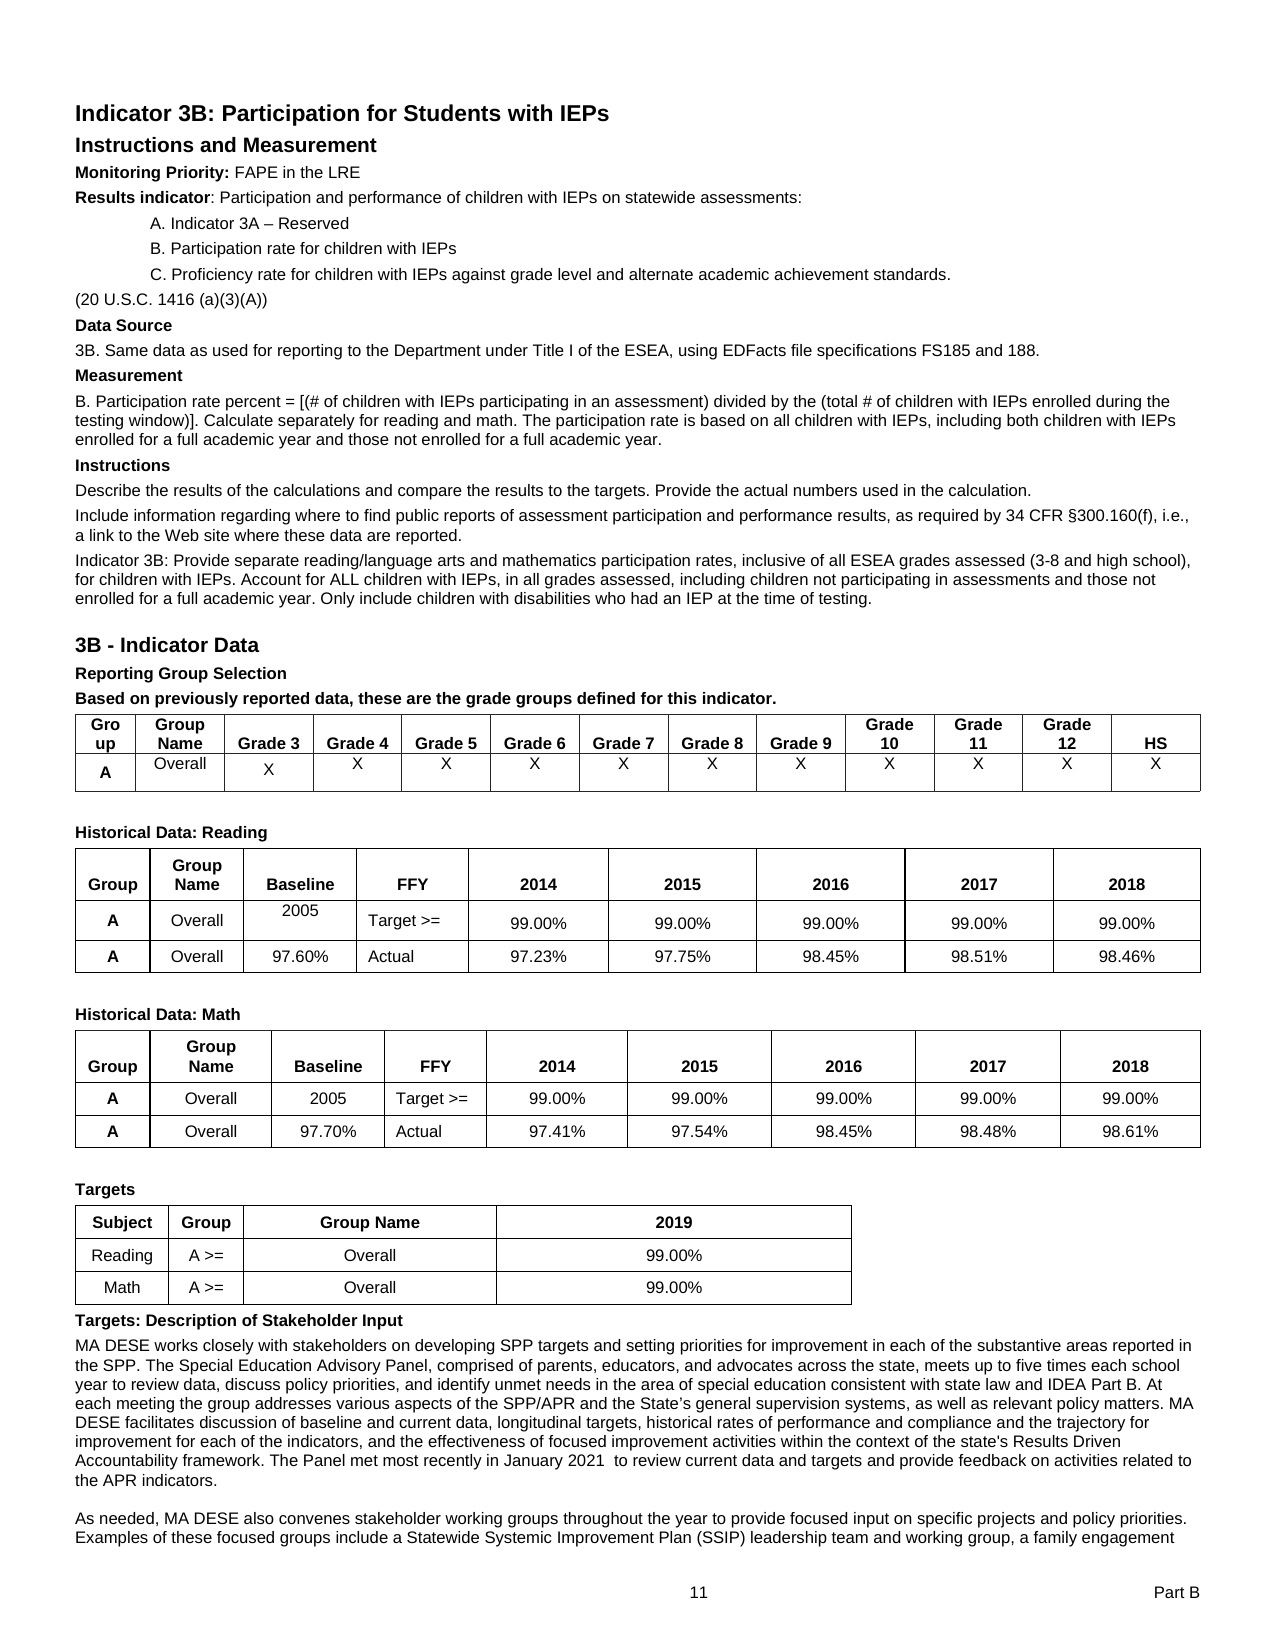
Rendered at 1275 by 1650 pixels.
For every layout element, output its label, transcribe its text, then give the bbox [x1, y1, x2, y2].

text (20 U.S.C. 1416 (a)(3)(A)) [75, 290, 1200, 309]
table_header Grade 3 [225, 715, 313, 753]
table_header 2019 [497, 1206, 851, 1238]
table_header Group Name [136, 715, 224, 753]
table_header Grade 12 [1023, 715, 1111, 753]
table_cell A [76, 1116, 149, 1147]
text B. Participation rate percent = [(# of children with IEPs participating in an assessment) divided by the (total # of children with IEPs enrolled during the testing window)]. Calculate separately for reading and math. The participation rate is based on all children with IEPs, including both children with IEPs enrolled for a full academic year and those not enrolled for a full academic year. [75, 392, 1200, 449]
text Reporting Group Selection [75, 663, 1200, 683]
table_cell 99.00% [609, 901, 756, 939]
table_header 2018 [1054, 849, 1200, 900]
table_header 2017 [916, 1031, 1060, 1082]
table_cell X [757, 754, 845, 791]
table_cell 99.00% [487, 1083, 627, 1114]
text Targets: Description of Stakeholder Input [75, 1311, 1200, 1330]
table_cell X [669, 754, 756, 791]
table_cell 97.54% [628, 1116, 771, 1147]
table_header 2017 [906, 849, 1053, 900]
table_cell 98.48% [916, 1116, 1060, 1147]
table_cell A >= [169, 1272, 243, 1303]
table_cell Target >= [357, 901, 468, 939]
table_cell Target >= [385, 1083, 486, 1114]
text Targets [75, 1180, 1200, 1199]
subtitle 3B - Indicator Data [75, 633, 1200, 657]
table_cell A [76, 901, 149, 939]
table_cell Overall [151, 1083, 271, 1114]
table_cell Overall [136, 754, 224, 791]
table_cell 99.00% [497, 1272, 851, 1303]
table_cell Overall [151, 901, 243, 939]
table_header 2014 [469, 849, 608, 900]
table_header Group Name [151, 849, 243, 900]
text Measurement [75, 366, 1200, 385]
table_cell X [314, 754, 401, 791]
table_cell Overall [244, 1272, 496, 1303]
table_header Group Name [244, 1206, 496, 1238]
table_cell 98.45% [757, 941, 904, 972]
table_cell X [935, 754, 1022, 791]
table_cell 98.45% [772, 1116, 915, 1147]
table_cell Actual [385, 1116, 486, 1147]
table_header Group Name [151, 1031, 271, 1082]
text Indicator 3B: Provide separate reading/language arts and mathematics participation rates, inclusive of all ESEA grades assessed (3-8 and high school), for children with IEPs. Account for ALL children with IEPs, in all grades assessed, including children not participating in assessments and those not enrolled for a full academic year. Only include children with disabilities who had an IEP at the time of testing. [75, 551, 1200, 608]
table_header 2016 [772, 1031, 915, 1082]
text Include information regarding where to find public reports of assessment participation and performance results, as required by 34 CFR §300.160(f), i.e., a link to the Web site where these data are reported. [75, 506, 1200, 544]
text Monitoring Priority: FAPE in the LRE [75, 163, 1200, 182]
table_cell X [1112, 754, 1200, 791]
table_header Group [76, 1031, 149, 1082]
table_cell A [76, 754, 135, 791]
table_header Grade 11 [935, 715, 1022, 753]
table_cell X [580, 754, 668, 791]
table_header Grade 7 [580, 715, 668, 753]
table_header HS [1112, 715, 1200, 753]
table_cell 99.00% [757, 901, 904, 939]
table_header Grade 8 [669, 715, 756, 753]
table_header 2018 [1061, 1031, 1200, 1082]
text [75, 1336, 1200, 1547]
text Historical Data: Reading [75, 823, 1200, 842]
table_header 2016 [757, 849, 904, 900]
text 3B. Same data as used for reporting to the Department under Title I of the ESEA, using EDFacts file specifications FS185 and 188. [75, 341, 1200, 360]
table_header Group [76, 849, 149, 900]
table_cell 97.60% [244, 941, 356, 972]
text Instructions [75, 455, 1200, 474]
table_cell Actual [357, 941, 468, 972]
table_header Grade 4 [314, 715, 401, 753]
table_header 2015 [609, 849, 756, 900]
table_header Grade 10 [846, 715, 934, 753]
table_header Group [76, 715, 135, 753]
table_header Group [169, 1206, 243, 1238]
table_cell 97.23% [469, 941, 608, 972]
table_cell 99.00% [628, 1083, 771, 1114]
text Based on previously reported data, these are the grade groups defined for this indicator. [75, 689, 1200, 708]
subtitle Indicator 3B: Participation for Students with IEPs [75, 100, 1200, 126]
table_cell 98.46% [1054, 941, 1200, 972]
table_cell A [76, 1083, 149, 1114]
text Describe the results of the calculations and compare the results to the targets. Provide the actual numbers used in the calculation. [75, 481, 1200, 500]
table_cell X [1023, 754, 1111, 791]
text Historical Data: Math [75, 1005, 1200, 1024]
table_cell A [76, 941, 149, 972]
text Results indicator: Participation and performance of children with IEPs on statewide assessments: [75, 188, 1200, 207]
table_cell A >= [169, 1239, 243, 1271]
table_cell 99.00% [469, 901, 608, 939]
table_cell X [846, 754, 934, 791]
table_cell Overall [151, 1116, 271, 1147]
table_cell 99.00% [1054, 901, 1200, 939]
table_cell 99.00% [906, 901, 1053, 939]
table_cell Overall [151, 941, 243, 972]
table_cell 2005 [244, 901, 356, 939]
table_cell 97.70% [272, 1116, 384, 1147]
table_header 2015 [628, 1031, 771, 1082]
table_cell Reading [76, 1239, 168, 1271]
table_cell Math [76, 1272, 168, 1303]
text Data Source [75, 315, 1200, 334]
table_cell Overall [244, 1239, 496, 1271]
table_cell 98.61% [1061, 1116, 1200, 1147]
table_cell X [402, 754, 490, 791]
table_cell 99.00% [916, 1083, 1060, 1114]
text Instructions and Measurement [75, 133, 1200, 157]
table_header Grade 9 [757, 715, 845, 753]
table_cell 99.00% [497, 1239, 851, 1271]
table_cell 97.41% [487, 1116, 627, 1147]
table_cell X [491, 754, 579, 791]
table_header Subject [76, 1206, 168, 1238]
table_header FFY [357, 849, 468, 900]
table_cell 99.00% [1061, 1083, 1200, 1114]
table_header Grade 6 [491, 715, 579, 753]
text B. Participation rate for children with IEPs [75, 239, 1200, 258]
table_header Grade 5 [402, 715, 490, 753]
table_header Baseline [272, 1031, 384, 1082]
table_header FFY [385, 1031, 486, 1082]
table_cell 2005 [272, 1083, 384, 1114]
table_header Baseline [244, 849, 356, 900]
table_cell 99.00% [772, 1083, 915, 1114]
table_cell 98.51% [906, 941, 1053, 972]
table_cell 97.75% [609, 941, 756, 972]
text C. Proficiency rate for children with IEPs against grade level and alternate academic achievement standards. [75, 264, 1200, 284]
table_header 2014 [487, 1031, 627, 1082]
text A. Indicator 3A – Reserved [75, 214, 1200, 233]
table_cell X [225, 754, 313, 791]
